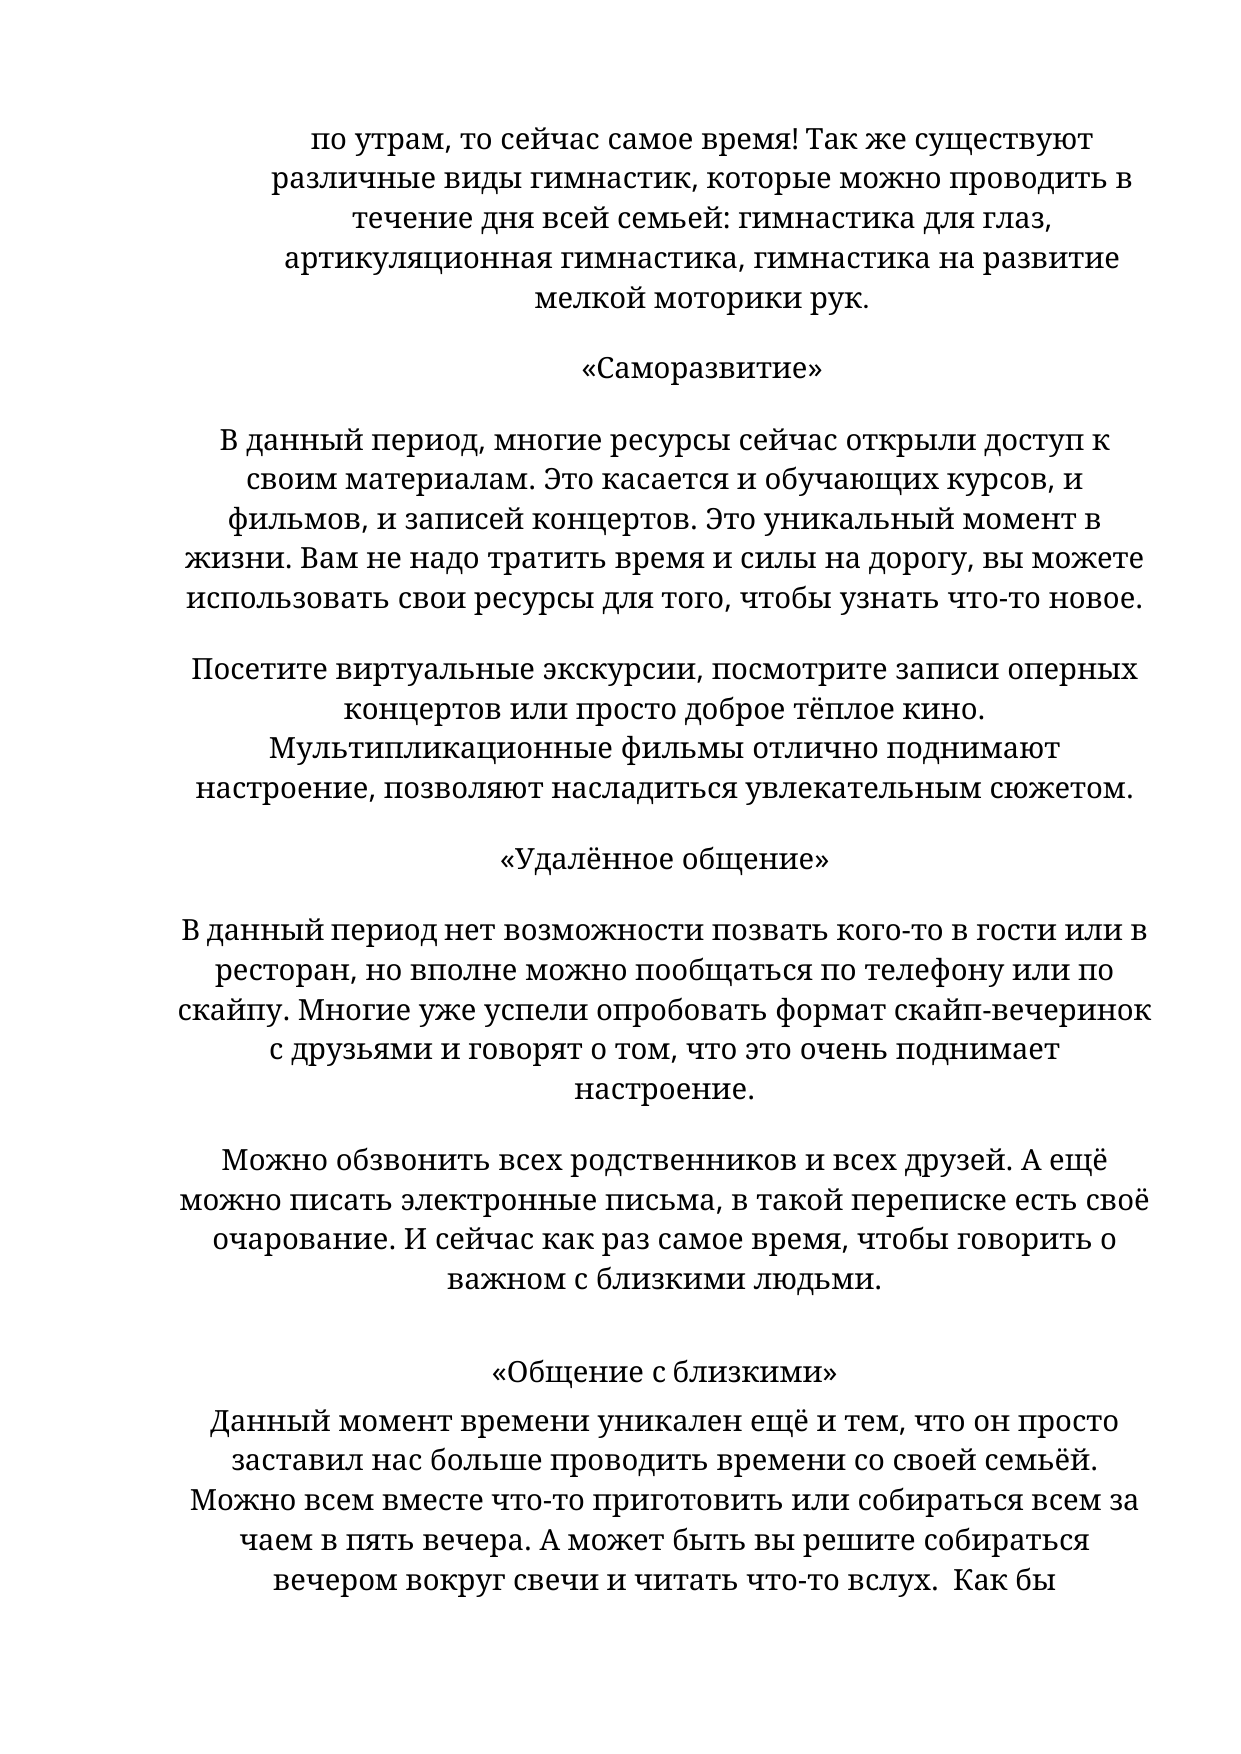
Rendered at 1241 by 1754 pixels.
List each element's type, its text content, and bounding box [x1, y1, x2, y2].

text «Удалённое общение» [177, 838, 1152, 878]
text Данный момент времени уникален ещё и тем, что он просто заставил нас больше проводить времени со своей семьёй. [177, 1400, 1152, 1479]
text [177, 1479, 1152, 1598]
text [252, 118, 1152, 317]
text В данный период, многие ресурсы сейчас открыли доступ к своим материалам. Это касается и обучающих курсов, и фильмов, и записей концертов. Это уникальный момент в жизни. Вам не надо тратить время и силы на дорогу, вы можете использовать свои ресурсы для того, чтобы узнать что-то новое. [177, 419, 1152, 617]
text В данный период нет возможности позвать кого-то в гости или в ресторан, но вполне можно пообщаться по телефону или по скайпу. Многие уже успели опробовать формат скайп-вечеринок с друзьями и говорят о том, что это очень поднимает настроение. [177, 909, 1152, 1108]
text «Саморазвитие» [252, 348, 1152, 387]
text Посетите виртуальные экскурсии, посмотрите записи оперных концертов или просто доброе тёплое кино. Мультипликационные фильмы отлично поднимают настроение, позволяют насладиться увлекательным сюжетом. [177, 648, 1152, 807]
text Можно обзвонить всех родственников и всех друзей. А ещё можно писать электронные письма, в такой переписке есть своё очарование. И сейчас как раз самое время, чтобы говорить о важном с близкими людьми. [177, 1139, 1152, 1298]
text «Общение с близкими» [177, 1351, 1152, 1391]
